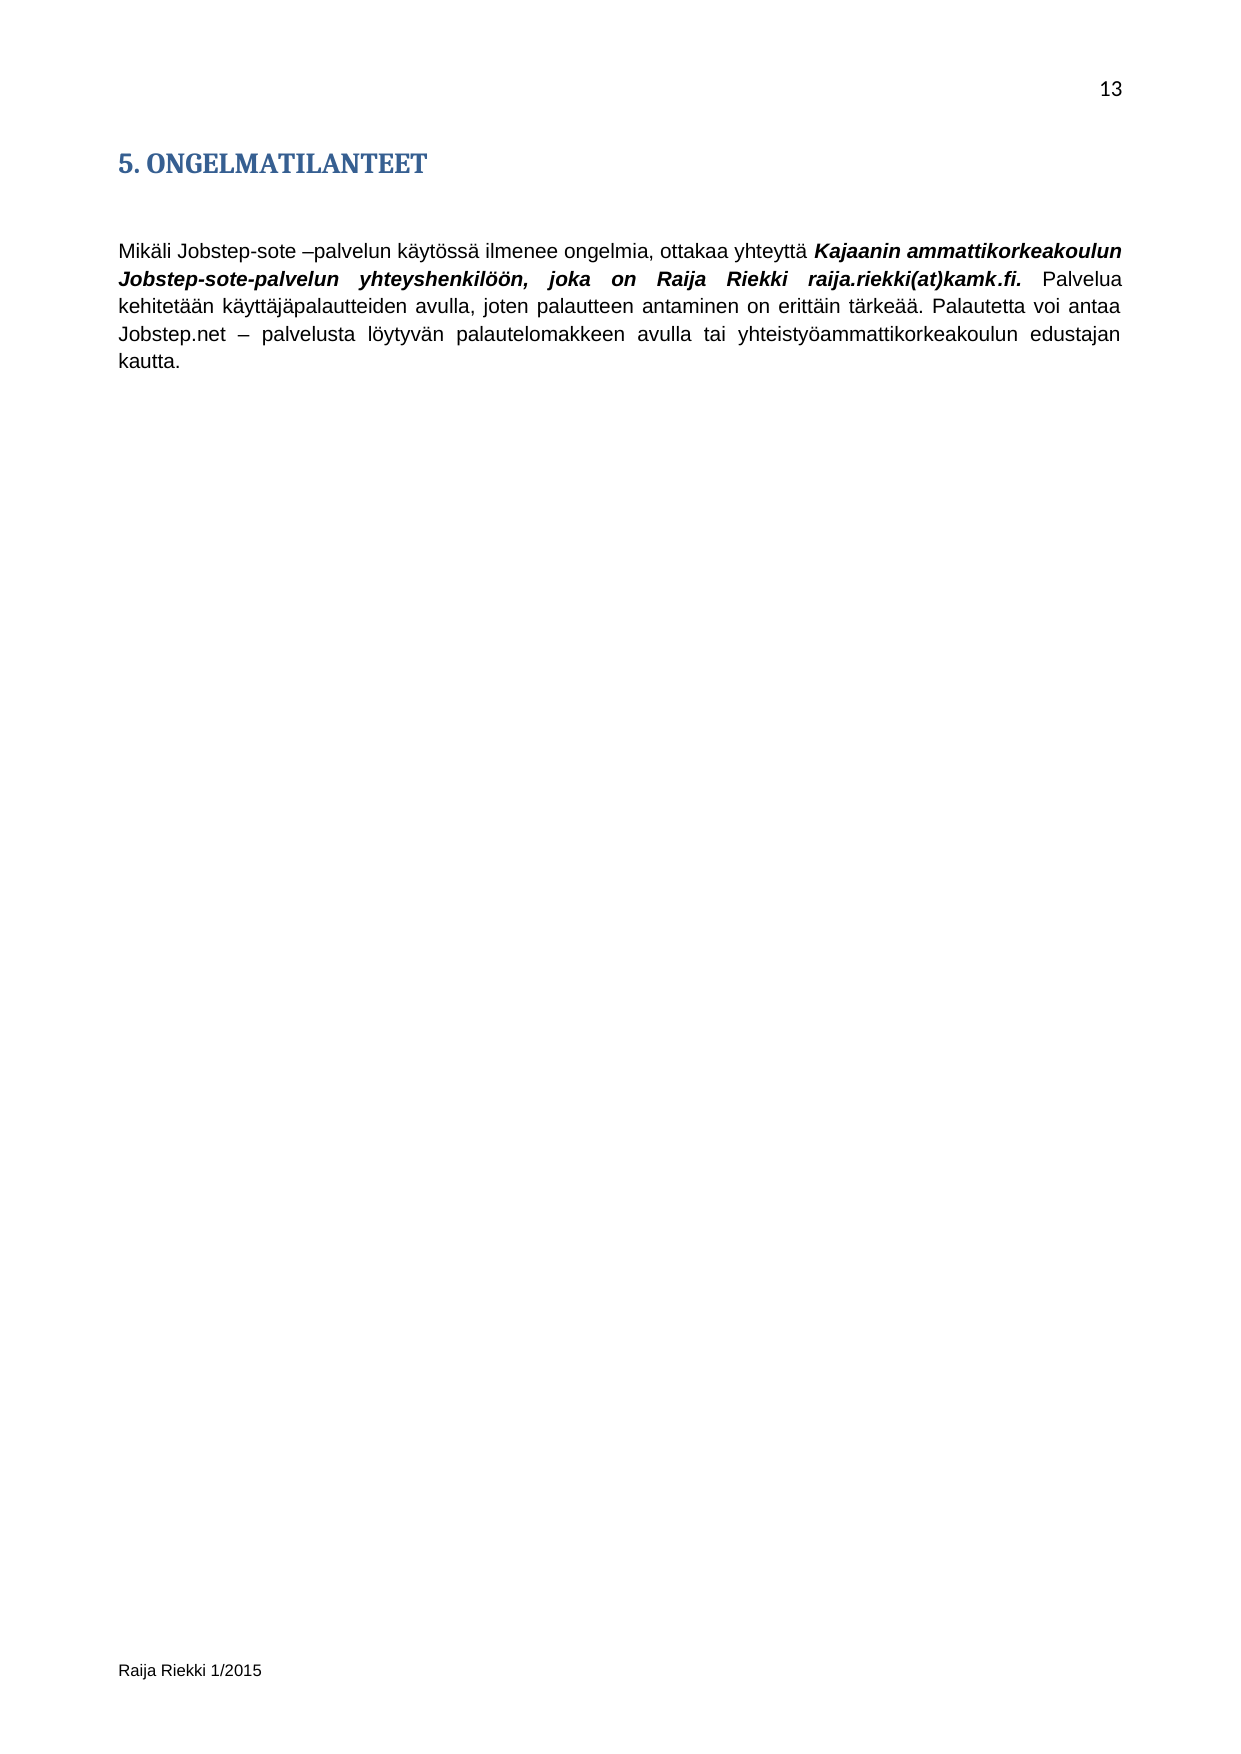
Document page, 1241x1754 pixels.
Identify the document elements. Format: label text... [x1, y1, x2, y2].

subtitle 5. ONGELMATILANTEET [118, 148, 1122, 181]
text Mikäli Jobstep-sote –palvelun käytössä ilmenee ongelmia, ottakaa yhteyttä Kajaanin ammattikorkeakoulun Jobstep-sote-palvelun yhteyshenkilöön, joka on Raija Riekki raija.riekki(at)kamk.fi. Palvelua kehitetään käyttäjäpalautteiden avulla, joten palautteen antaminen on erittäin tärkeää. Palautetta voi antaa Jobstep.net – palvelusta löytyvän palautelomakkeen avulla tai yhteistyöammattikorkeakoulun edustajan kautta. [118, 239, 1122, 373]
